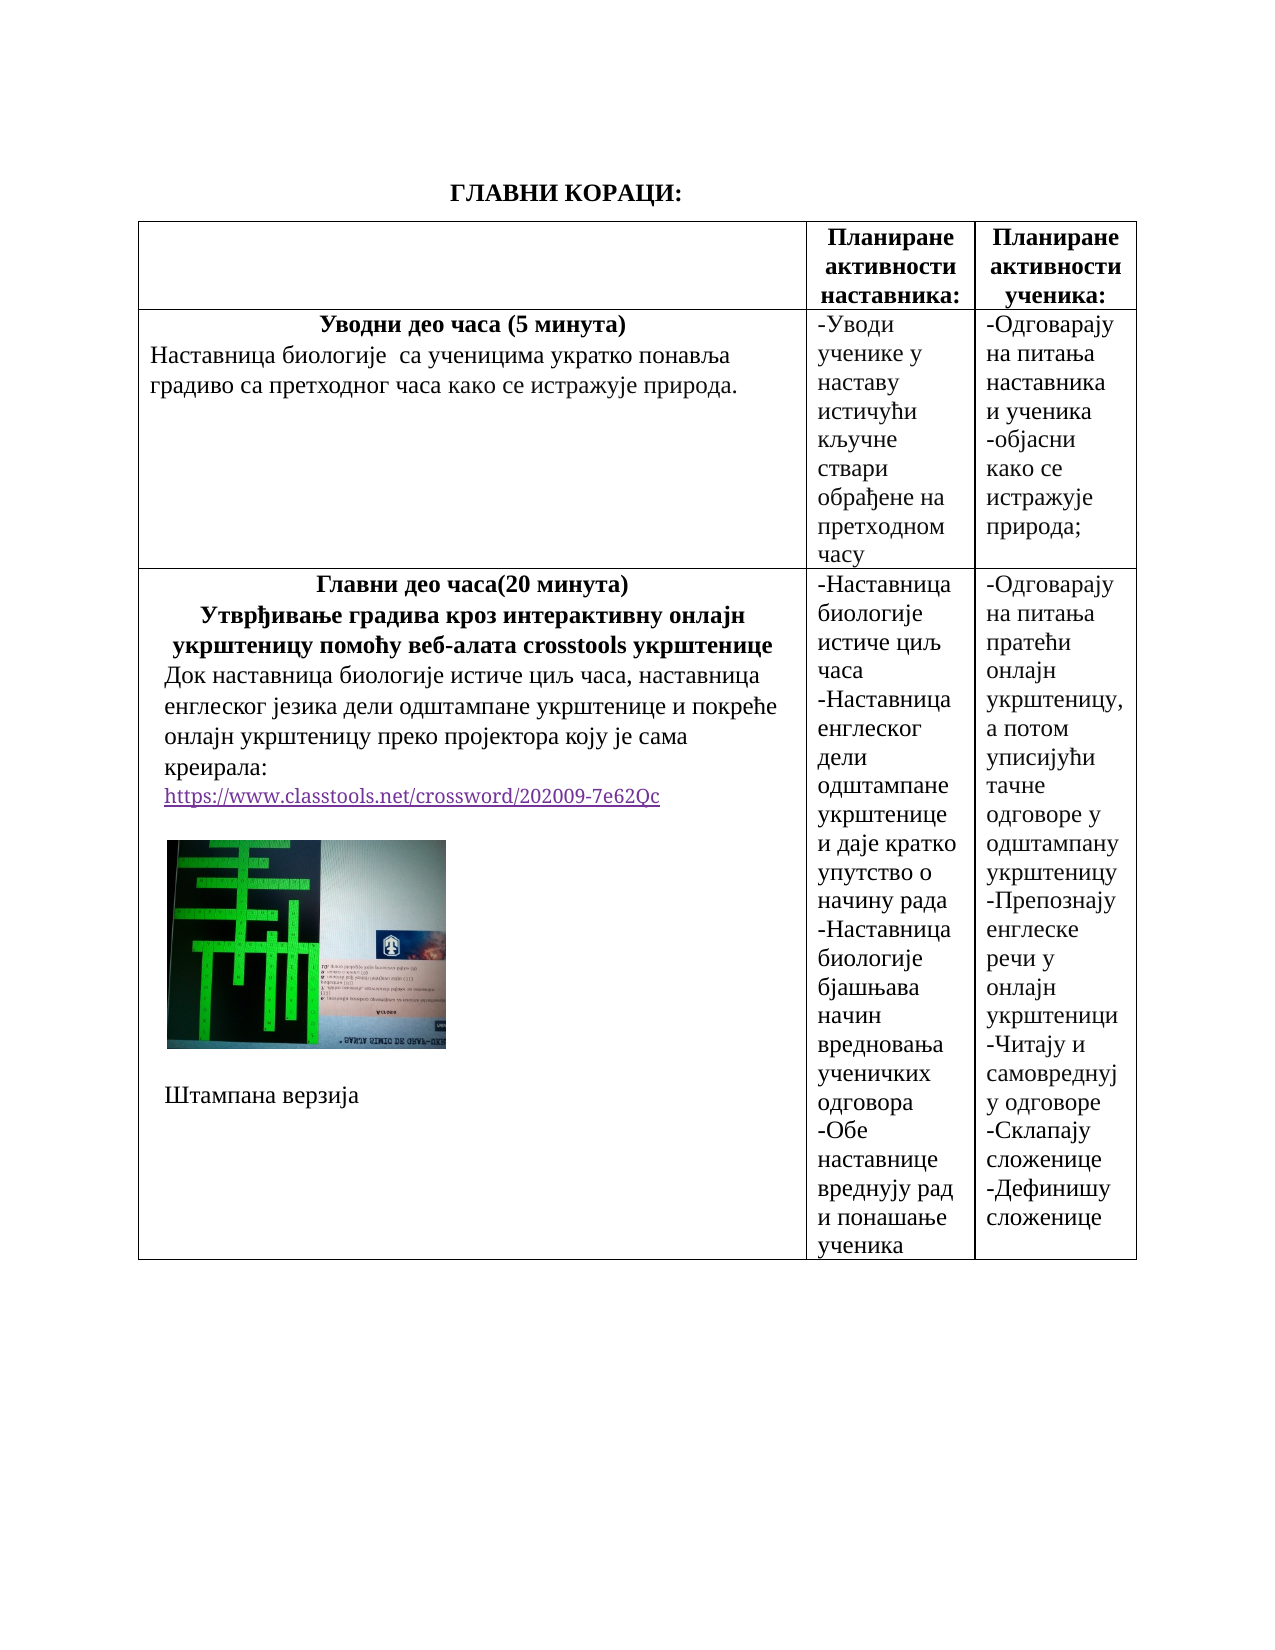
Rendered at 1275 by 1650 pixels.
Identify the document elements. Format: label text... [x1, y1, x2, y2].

table_cell -Уводи ученике у наставу истичући кључне ствари обрађене на претходном часу [807, 310, 974, 568]
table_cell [976, 569, 1136, 1259]
text ГЛАВНИ КОРАЦИ: [375, 178, 1125, 207]
table_cell -Одговарају на питања наставника и ученика -објасни како се истражује природа; [976, 310, 1136, 568]
picture [167, 840, 446, 1049]
table_header Планиране активности ученика: [976, 222, 1136, 308]
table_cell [139, 569, 806, 1259]
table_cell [807, 569, 974, 1259]
table_header Планиране активности наставника: [807, 222, 974, 308]
table_header [139, 222, 806, 308]
table_cell Уводни део часа (5 минута) Наставница биологије са ученицима укратко понавља градиво са претходног часа како се истражује природа. [139, 310, 806, 568]
